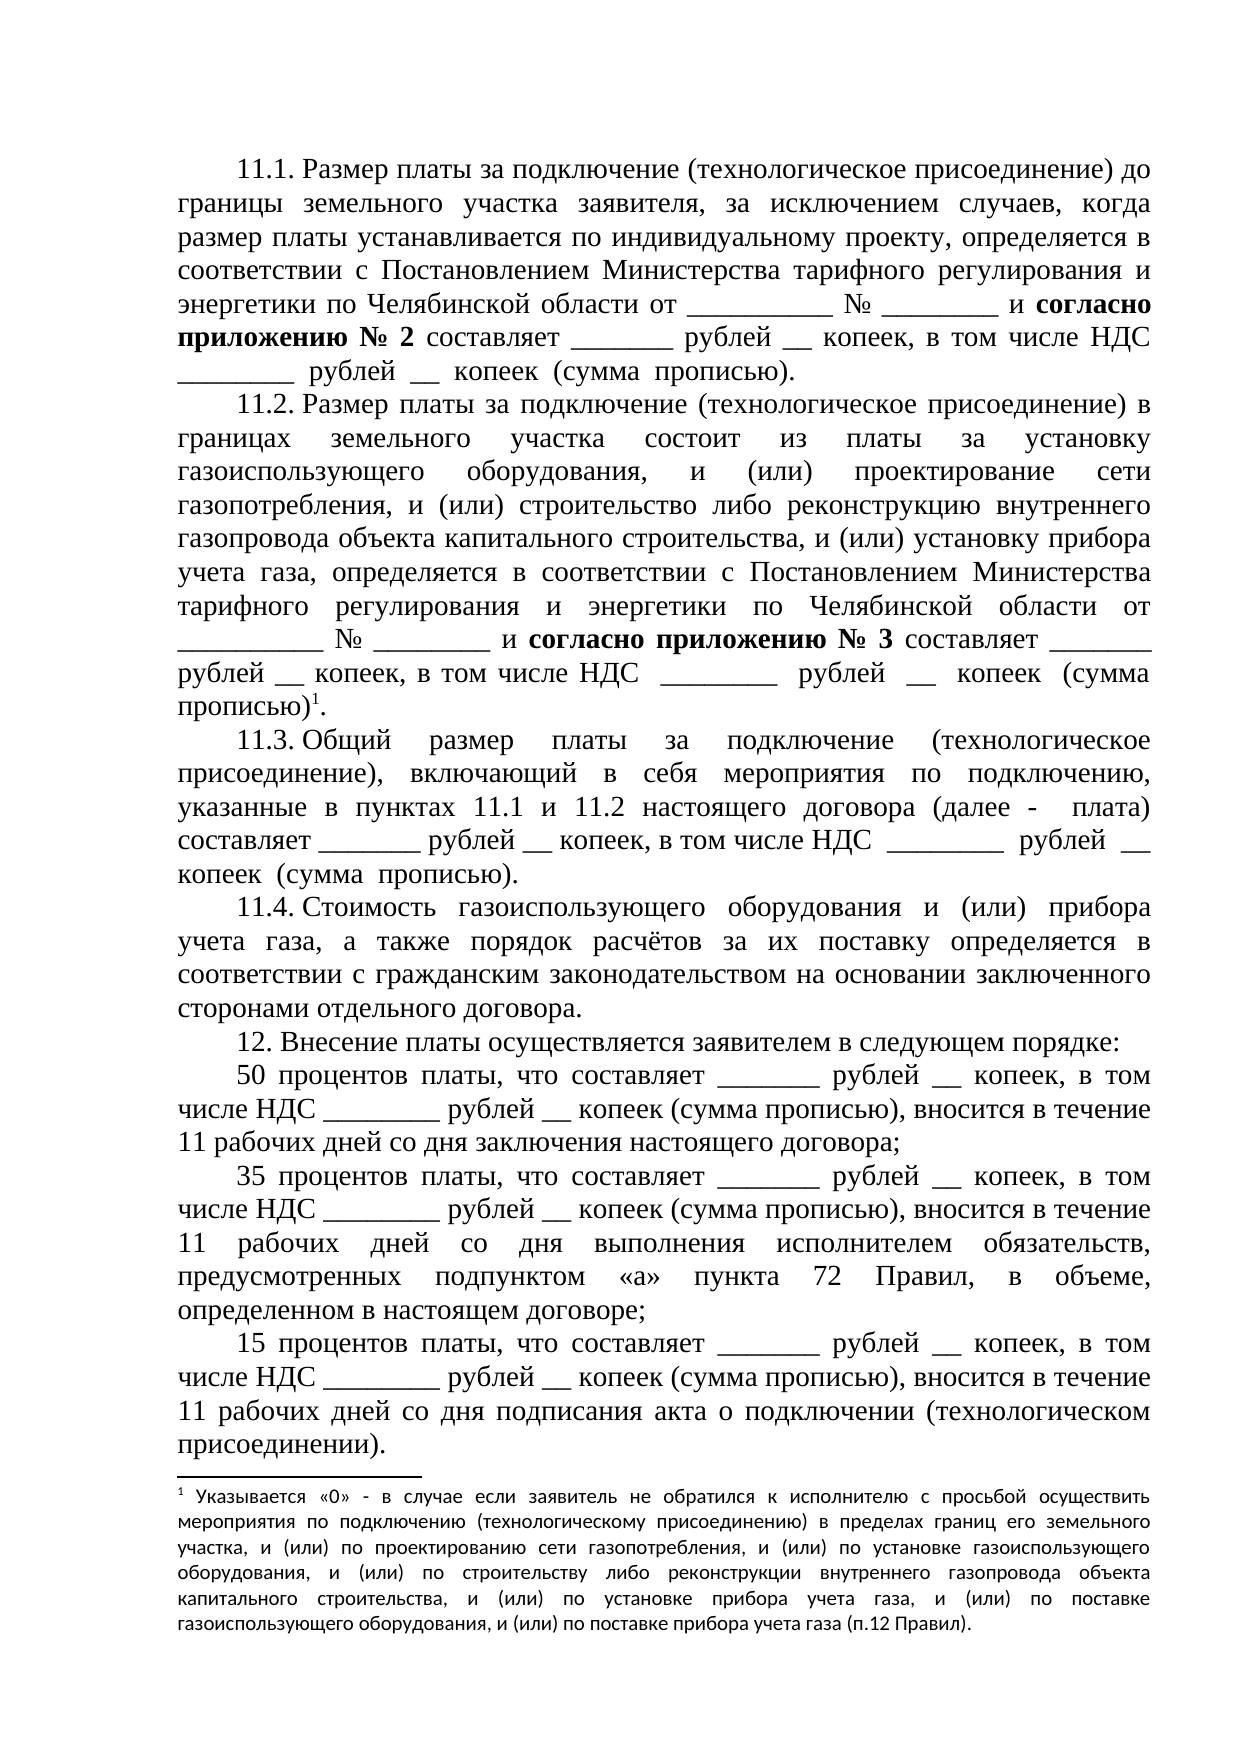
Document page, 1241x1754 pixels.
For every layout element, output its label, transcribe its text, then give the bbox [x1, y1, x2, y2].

text 15 процентов платы, что составляет _______ рублей __ копеек, в том числе НДС ________ рублей __ копеек (сумма прописью), вносится в течение 11 рабочих дней со дня подписания акта о подключении (технологическом присоединении). [177, 1326, 1152, 1460]
text 11.4. Стоимость газоиспользующего оборудования и (или) прибора учета газа, а также порядок расчётов за их поставку определяется в соответствии с гражданским законодательством на основании заключенного сторонами отдельного договора. [177, 889, 1152, 1024]
text 11.1. Размер платы за подключение (технологическое присоединение) до границы земельного участка заявителя, за исключением случаев, когда размер платы устанавливается по индивидуальному проекту, определяется в соответствии с Постановлением Министерства тарифного регулирования и энергетики по Челябинской области от __________ № ________ и согласно приложению № 2 составляет _______ рублей __ копеек, в том числе НДС ________ рублей __ копеек (сумма прописью). [177, 152, 1152, 386]
text 11.2. Размер платы за подключение (технологическое присоединение) в границах земельного участка состоит из платы за установку газоиспользующего оборудования, и (или) проектирование сети газопотребления, и (или) строительство либо реконструкцию внутреннего газопровода объекта капитального строительства, и (или) установку прибора учета газа, определяется в соответствии с Постановлением Министерства тарифного регулирования и энергетики по Челябинской области от __________ № ________ и согласно приложению № 3 составляет _______ рублей __ копеек, в том числе НДС ________ рублей __ копеек (сумма прописью). [177, 386, 1152, 722]
text 12. Внесение платы осуществляется заявителем в следующем порядке: [177, 1024, 1152, 1057]
text 35 процентов платы, что составляет _______ рублей __ копеек, в том числе НДС ________ рублей __ копеек (сумма прописью), вносится в течение 11 рабочих дней со дня выполнения исполнителем обязательств, предусмотренных подпунктом «а» пункта 72 Правил, в объеме, определенном в настоящем договоре; [177, 1158, 1152, 1326]
text 11.3. Общий размер платы за подключение (технологическое присоединение), включающий в себя мероприятия по подключению, указанные в пунктах 11.1 и 11.2 настоящего договора (далее - плата) составляет _______ рублей __ копеек, в том числе НДС ________ рублей __ копеек (сумма прописью). [177, 722, 1152, 889]
text 50 процентов платы, что составляет _______ рублей __ копеек, в том числе НДС ________ рублей __ копеек (сумма прописью), вносится в течение 11 рабочих дней со дня заключения настоящего договора; [177, 1057, 1152, 1158]
